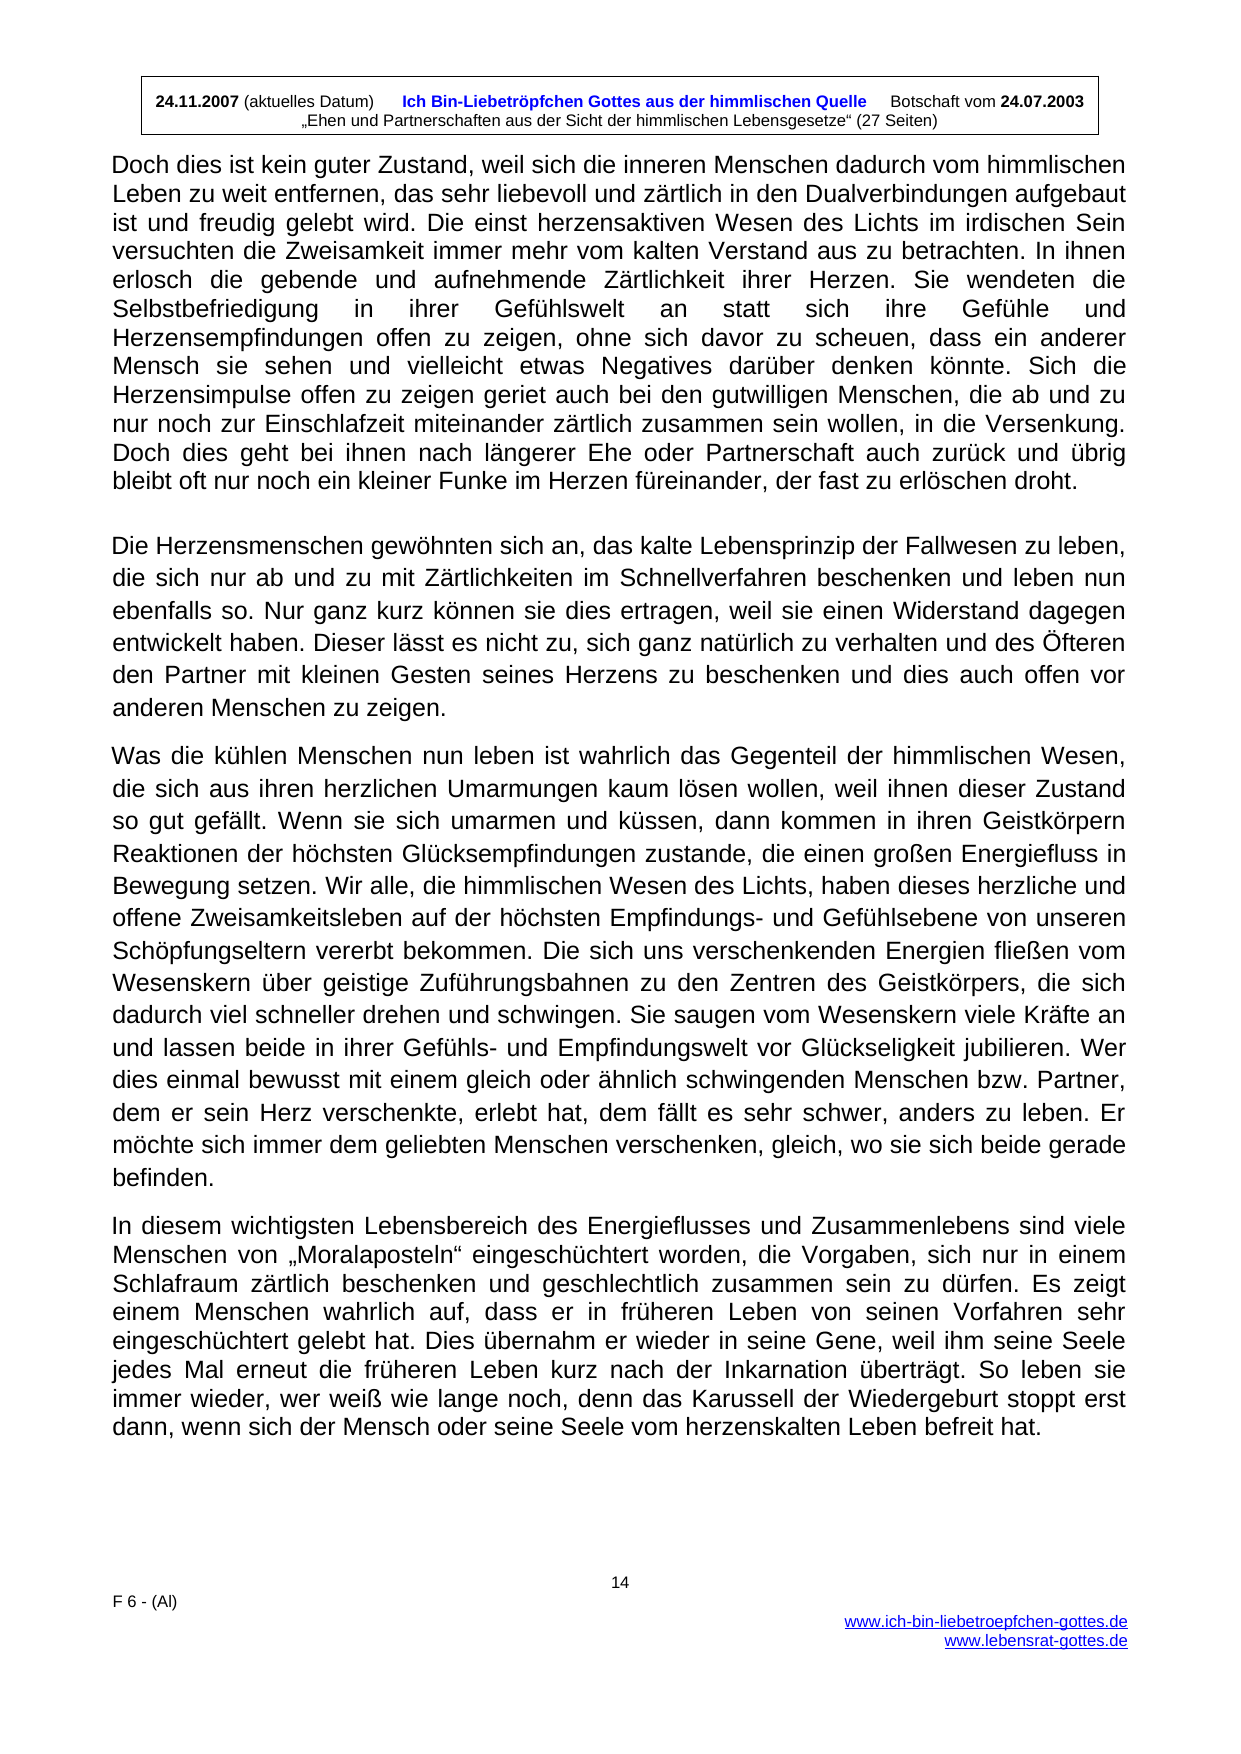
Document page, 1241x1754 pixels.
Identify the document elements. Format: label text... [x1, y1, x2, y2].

text Was die kühlen Menschen nun leben ist wahrlich das Gegenteil der himmlischen Wesen, die sich aus ihren herzlichen Umarmungen kaum lösen wollen, weil ihnen dieser Zustand so gut gefällt. Wenn sie sich umarmen und küssen, dann kommen in ihren Geistkörpern Reaktionen der höchsten Glücksempfindungen zustande, die einen großen Energiefluss in Bewegung setzen. Wir alle, die himmlischen Wesen des Lichts, haben dieses herzliche und offene Zweisamkeitsleben auf der höchsten Empfindungs- und Gefühlsebene von unseren Schöpfungseltern vererbt bekommen. Die sich uns verschenkenden Energien fließen vom Wesenskern über geistige Zuführungsbahnen zu den Zentren des Geistkörpers, die sich dadurch viel schneller drehen und schwingen. Sie saugen vom Wesenskern viele Kräfte an und lassen beide in ihrer Gefühls- und Empfindungswelt vor Glückseligkeit jubilieren. Wer dies einmal bewusst mit einem gleich oder ähnlich schwingenden Menschen bzw. Partner, dem er sein Herz verschenkte, erlebt hat, dem fällt es sehr schwer, anders zu leben. Er möchte sich immer dem geliebten Menschen verschenken, gleich, wo sie sich beide gerade befinden. [111, 741, 1128, 1191]
text In diesem wichtigsten Lebensbereich des Energieflusses und Zusammenlebens sind viele Menschen von „Moralaposteln“ eingeschüchtert worden, die Vorgaben, sich nur in einem Schlafraum zärtlich beschenken und geschlechtlich zusammen sein zu dürfen. Es zeigt einem Menschen wahrlich auf, dass er in früheren Leben von seinen Vorfahren sehr eingeschüchtert gelebt hat. Dies übernahm er wieder in seine Gene, weil ihm seine Seele jedes Mal erneut die früheren Leben kurz nach der Inkarnation überträgt. So leben sie immer wieder, wer weiß wie lange noch, denn das Karussell der Wiedergeburt stoppt erst dann, wenn sich der Mensch oder seine Seele vom herzenskalten Leben befreit hat. [111, 1211, 1128, 1441]
text Die Herzensmenschen gewöhnten sich an, das kalte Lebensprinzip der Fallwesen zu leben, die sich nur ab und zu mit Zärtlichkeiten im Schnellverfahren beschenken und leben nun ebenfalls so. Nur ganz kurz können sie dies ertragen, weil sie einen Widerstand dagegen entwickelt haben. Dieser lässt es nicht zu, sich ganz natürlich zu verhalten und des Öfteren den Partner mit kleinen Gesten seines Herzens zu beschenken und dies auch offen vor anderen Menschen zu zeigen. [111, 531, 1128, 722]
text Doch dies ist kein guter Zustand, weil sich die inneren Menschen dadurch vom himmlischen Leben zu weit entfernen, das sehr liebevoll und zärtlich in den Dualverbindungen aufgebaut ist und freudig gelebt wird. Die einst herzensaktiven Wesen des Lichts im irdischen Sein versuchten die Zweisamkeit immer mehr vom kalten Verstand aus zu betrachten. In ihnen erlosch die gebende und aufnehmende Zärtlichkeit ihrer Herzen. Sie wendeten die Selbstbefriedigung in ihrer Gefühlswelt an statt sich ihre Gefühle und Herzensempfindungen offen zu zeigen, ohne sich davor zu scheuen, dass ein anderer Mensch sie sehen und vielleicht etwas Negatives darüber denken könnte. Sich die Herzensimpulse offen zu zeigen geriet auch bei den gutwilligen Menschen, die ab und zu nur noch zur Einschlafzeit miteinander zärtlich zusammen sein wollen, in die Versenkung. Doch dies geht bei ihnen nach längerer Ehe oder Partnerschaft auch zurück und übrig bleibt oft nur noch ein kleiner Funke im Herzen füreinander, der fast zu erlöschen droht. [111, 150, 1128, 495]
